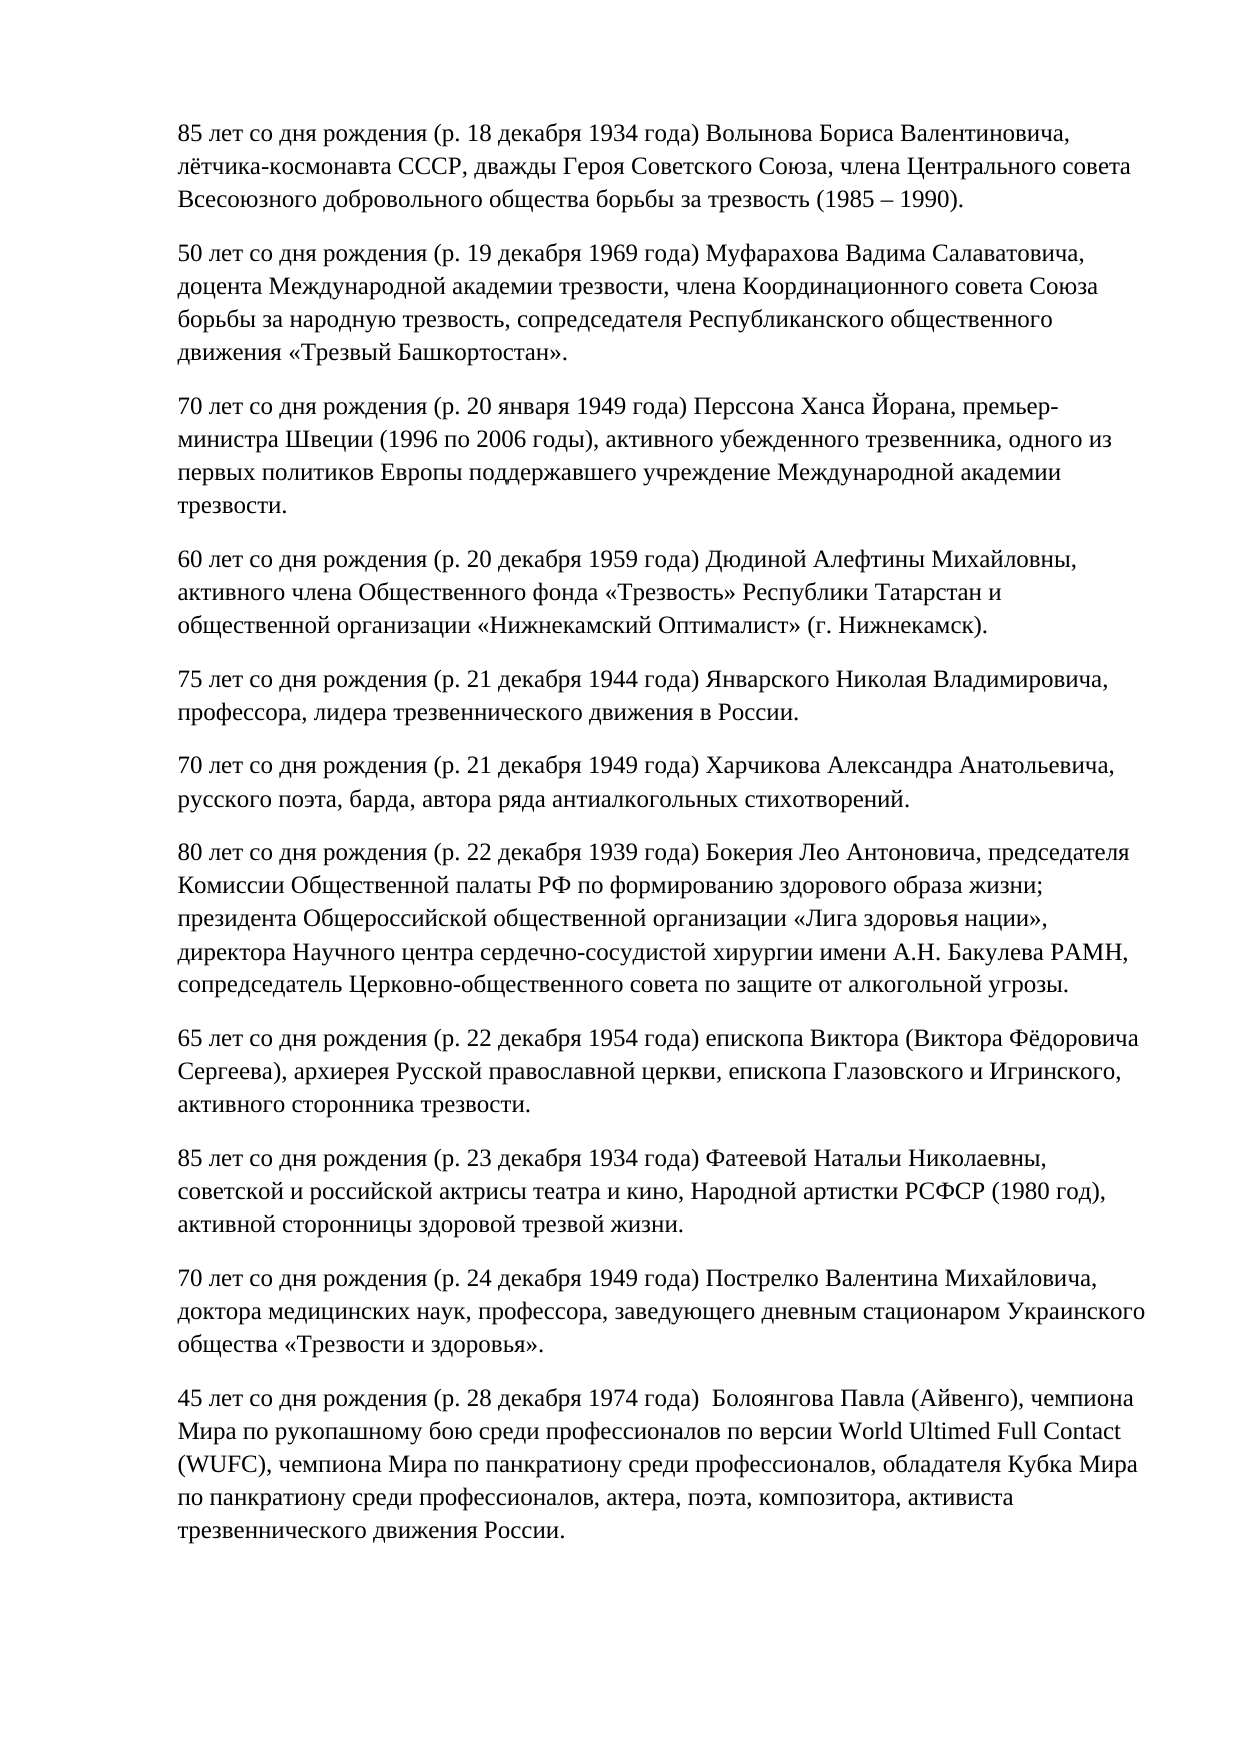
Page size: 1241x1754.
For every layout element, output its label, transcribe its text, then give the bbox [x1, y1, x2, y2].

text 45 лет со дня рождения (р. 28 декабря 1974 года) Болоянгова Павла (Айвенго), чемпиона Мира по рукопашному бою среди профессионалов по версии World Ultimed Full Contact (WUFC), чемпиона Мира по панкратиону среди профессионалов, обладателя Кубка Мира по панкратиону среди профессионалов, актера, поэта, композитора, активиста трезвеннического движения России. [177, 1383, 1152, 1544]
text 70 лет со дня рождения (р. 24 декабря 1949 года) Пострелко Валентина Михайловича, доктора медицинских наук, профессора, заведующего дневным стационаром Украинского общества «Трезвости и здоровья». [177, 1263, 1152, 1358]
text 70 лет со дня рождения (р. 20 января 1949 года) Перссона Ханса Йорана, премьер-министра Швеции (1996 по 2006 годы), активного убежденного трезвенника, одного из первых политиков Европы поддержавшего учреждение Международной академии трезвости. [177, 391, 1152, 519]
text 85 лет со дня рождения (р. 18 декабря 1934 года) Волынова Бориса Валентиновича, лётчика-космонавта СССР, дважды Героя Советского Союза, члена Центрального совета Всесоюзного добровольного общества борьбы за трезвость (1985 – 1990). [177, 118, 1152, 213]
text 85 лет со дня рождения (р. 23 декабря 1934 года) Фатеевой Натальи Николаевны, советской и российской актрисы театра и кино, Народной артистки РСФСР (1980 год), активной сторонницы здоровой трезвой жизни. [177, 1143, 1152, 1238]
text 70 лет со дня рождения (р. 21 декабря 1949 года) Харчикова Александра Анатольевича, русского поэта, барда, автора ряда антиалкогольных стихотворений. [177, 751, 1152, 812]
text 50 лет со дня рождения (р. 19 декабря 1969 года) Муфарахова Вадима Салаватовича, доцента Международной академии трезвости, члена Координационного совета Союза борьбы за народную трезвость, сопредседателя Республиканского общественного движения «Трезвый Башкортостан». [177, 238, 1152, 366]
text 60 лет со дня рождения (р. 20 декабря 1959 года) Дюдиной Алефтины Михайловны, активного члена Общественного фонда «Трезвость» Республики Татарстан и общественной организации «Нижнекамский Оптималист» (г. Нижнекамск). [177, 544, 1152, 639]
text 65 лет со дня рождения (р. 22 декабря 1954 года) епископа Виктора (Виктора Фёдоровича Сергеева), архиерея Русской православной церкви, епископа Глазовского и Игринского, активного сторонника трезвости. [177, 1023, 1152, 1118]
text 80 лет со дня рождения (р. 22 декабря 1939 года) Бокерия Лео Антоновича, председателя Комиссии Общественной палаты РФ по формированию здорового образа жизни; президента Общероссийской общественной организации «Лига здоровья нации», директора Научного центра сердечно-сосудистой хирургии имени А.Н. Бакулева РАМН, сопредседатель Церковно-общественного совета по защите от алкогольной угрозы. [177, 837, 1152, 998]
text 75 лет со дня рождения (р. 21 декабря 1944 года) Январского Николая Владимировича, профессора, лидера трезвеннического движения в России. [177, 664, 1152, 726]
